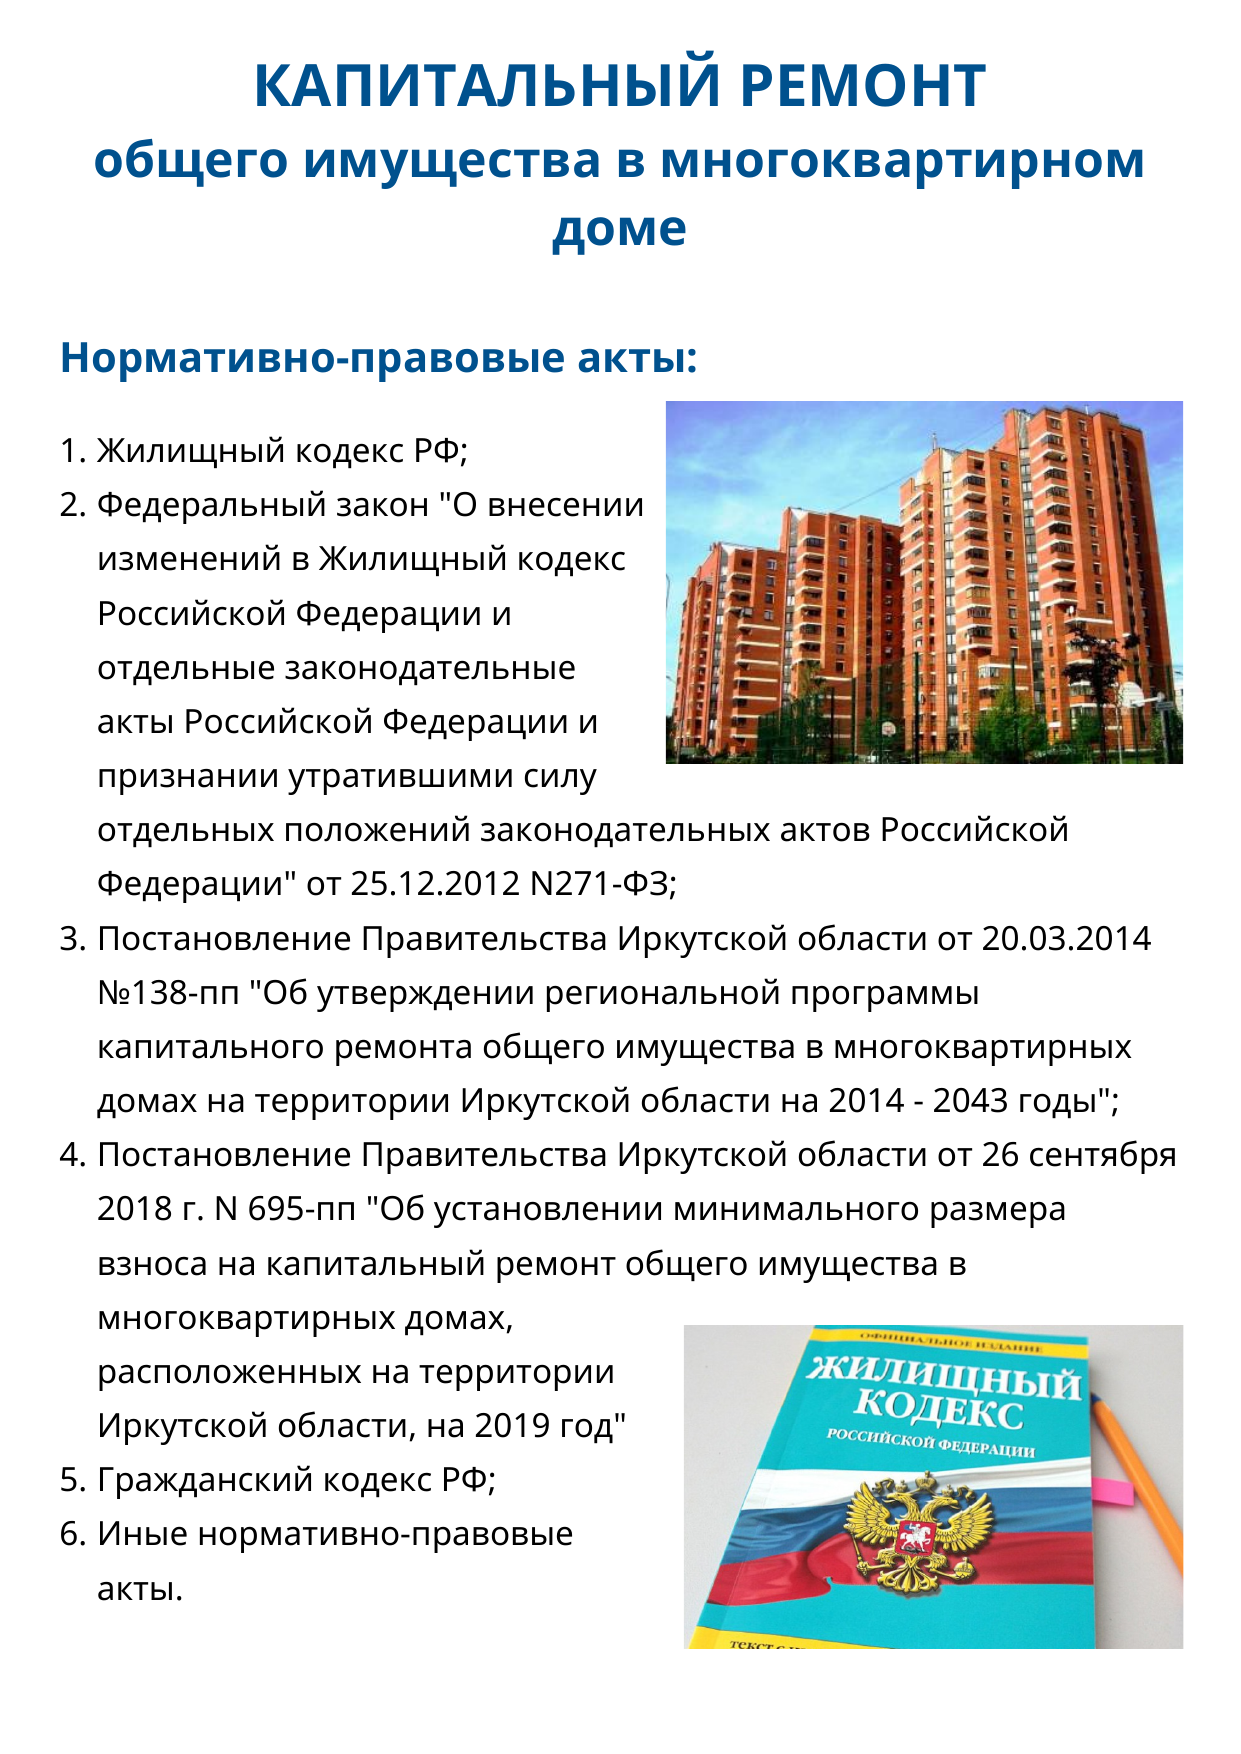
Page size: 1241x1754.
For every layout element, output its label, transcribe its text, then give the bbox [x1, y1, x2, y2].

text общего имущества в многоквартирном доме [59, 124, 552, 260]
subtitle Постановление Правительства Иркутской области от 20.03.2014 №138-пп "Об утверждении региональной программы капитального ремонта общего имущества в многоквартирных домах на территории Иркутской области на 2014 - 2043 годы"; [59, 907, 1181, 1123]
list Жилищный кодекс РФ; [59, 419, 665, 473]
picture [683, 1325, 1184, 1648]
text КАПИТАЛЬНЫЙ РЕМОНТ [59, 44, 1181, 124]
list Постановление Правительства Иркутской области от 26 сентября 2018 г. N 695-пп "Об установлении минимального размера взноса на капитальный ремонт общего имущества в многоквартирных домах, расположенных на территории Иркутской области, на 2019 год" [59, 1123, 1181, 1448]
subtitle Федеральный закон "О внесении изменений в Жилищный кодекс Российской Федерации и отдельные законодательные акты Российской Федерации и признании утратившими силу отдельных положений законодательных актов Российской Федерации" от 25.12.2012 N271-ФЗ; [59, 473, 1181, 907]
text Нормативно-правовые акты: [59, 328, 1181, 385]
list Гражданский кодекс РФ; [59, 1448, 683, 1502]
picture [665, 401, 1184, 764]
list Иные нормативно-правовые акты. [59, 1502, 683, 1611]
text общего имущества в многоквартирном доме [688, 124, 1181, 260]
